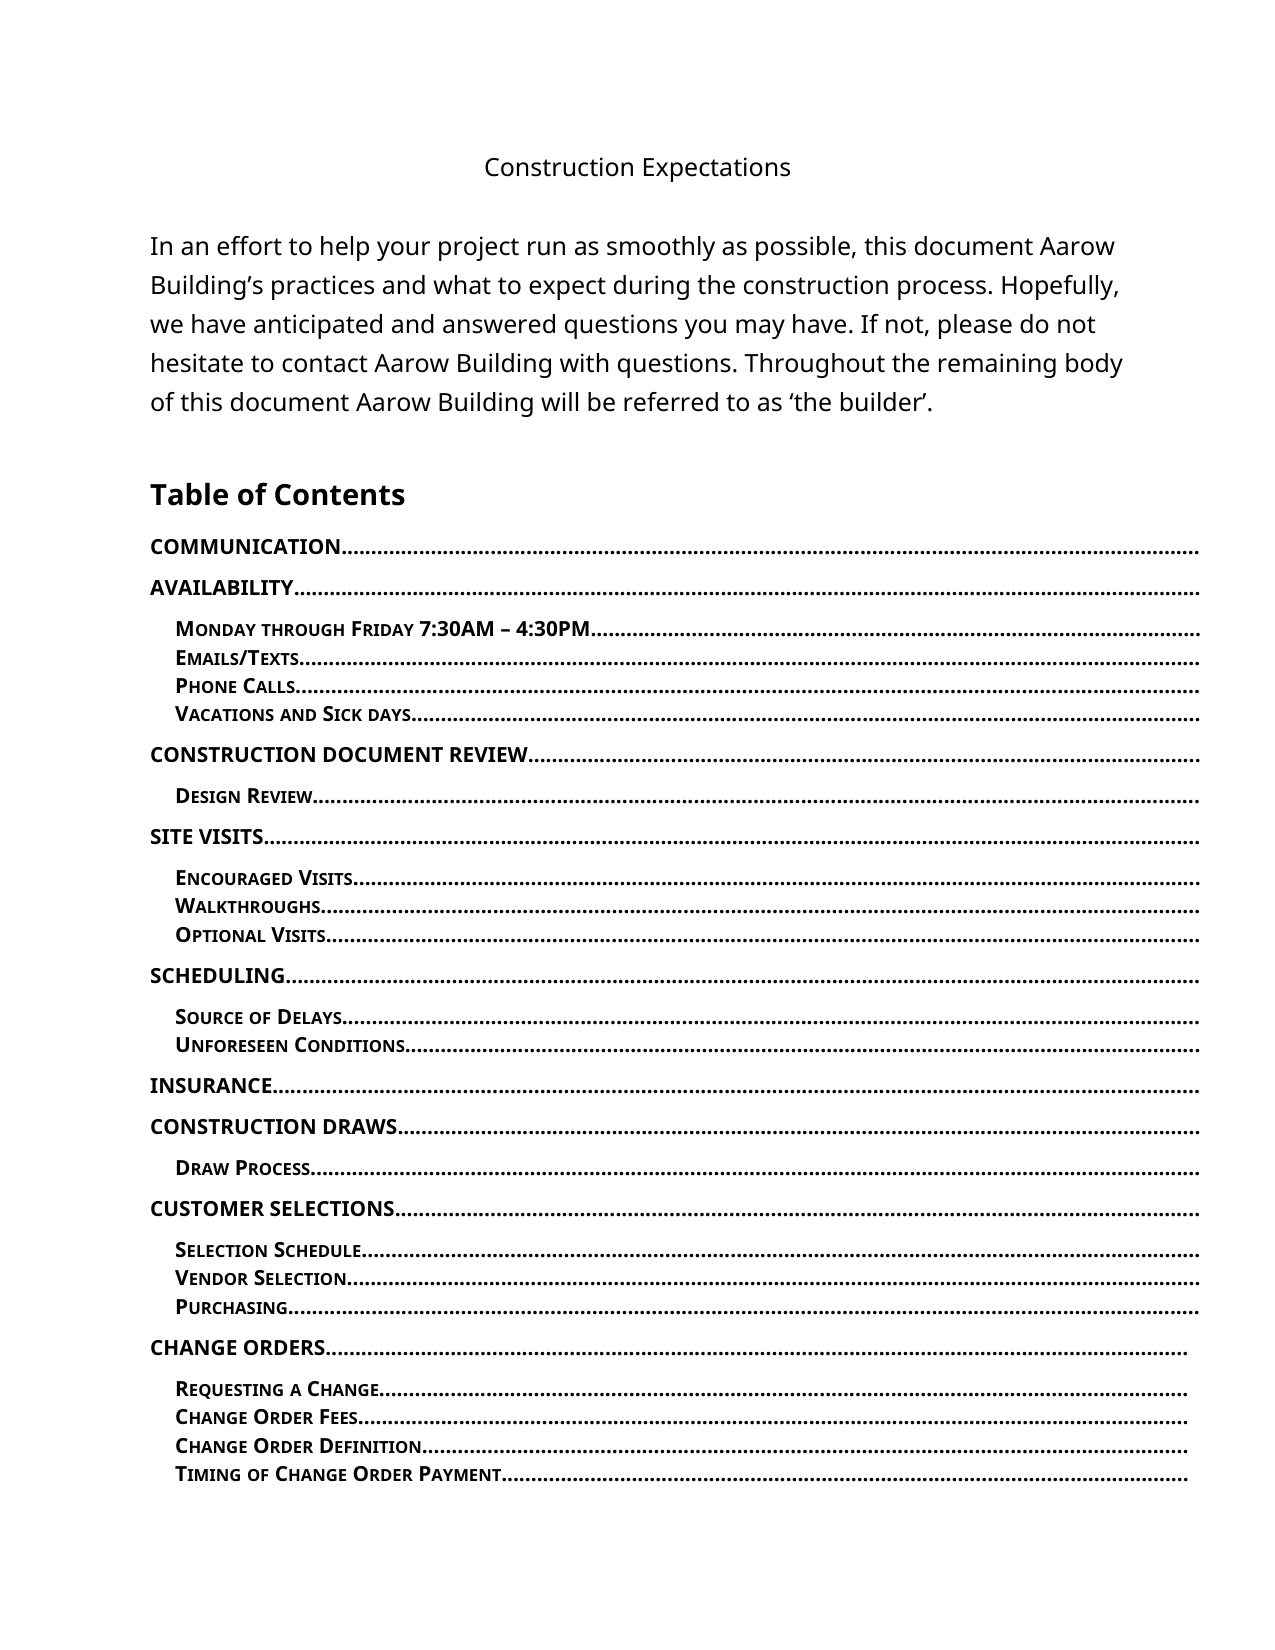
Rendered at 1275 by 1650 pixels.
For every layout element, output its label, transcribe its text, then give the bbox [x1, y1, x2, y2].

text Construction Expectations [150, 150, 1125, 184]
text In an effort to help your project run as smoothly as possible, this document Aarow Building’s practices and what to expect during the construction process. Hopefully, we have anticipated and answered questions you may have. If not, please do not hesitate to contact Aarow Building with questions. Throughout the remaining body of this document Aarow Building will be referred to as ‘the builder’. [150, 228, 1125, 419]
